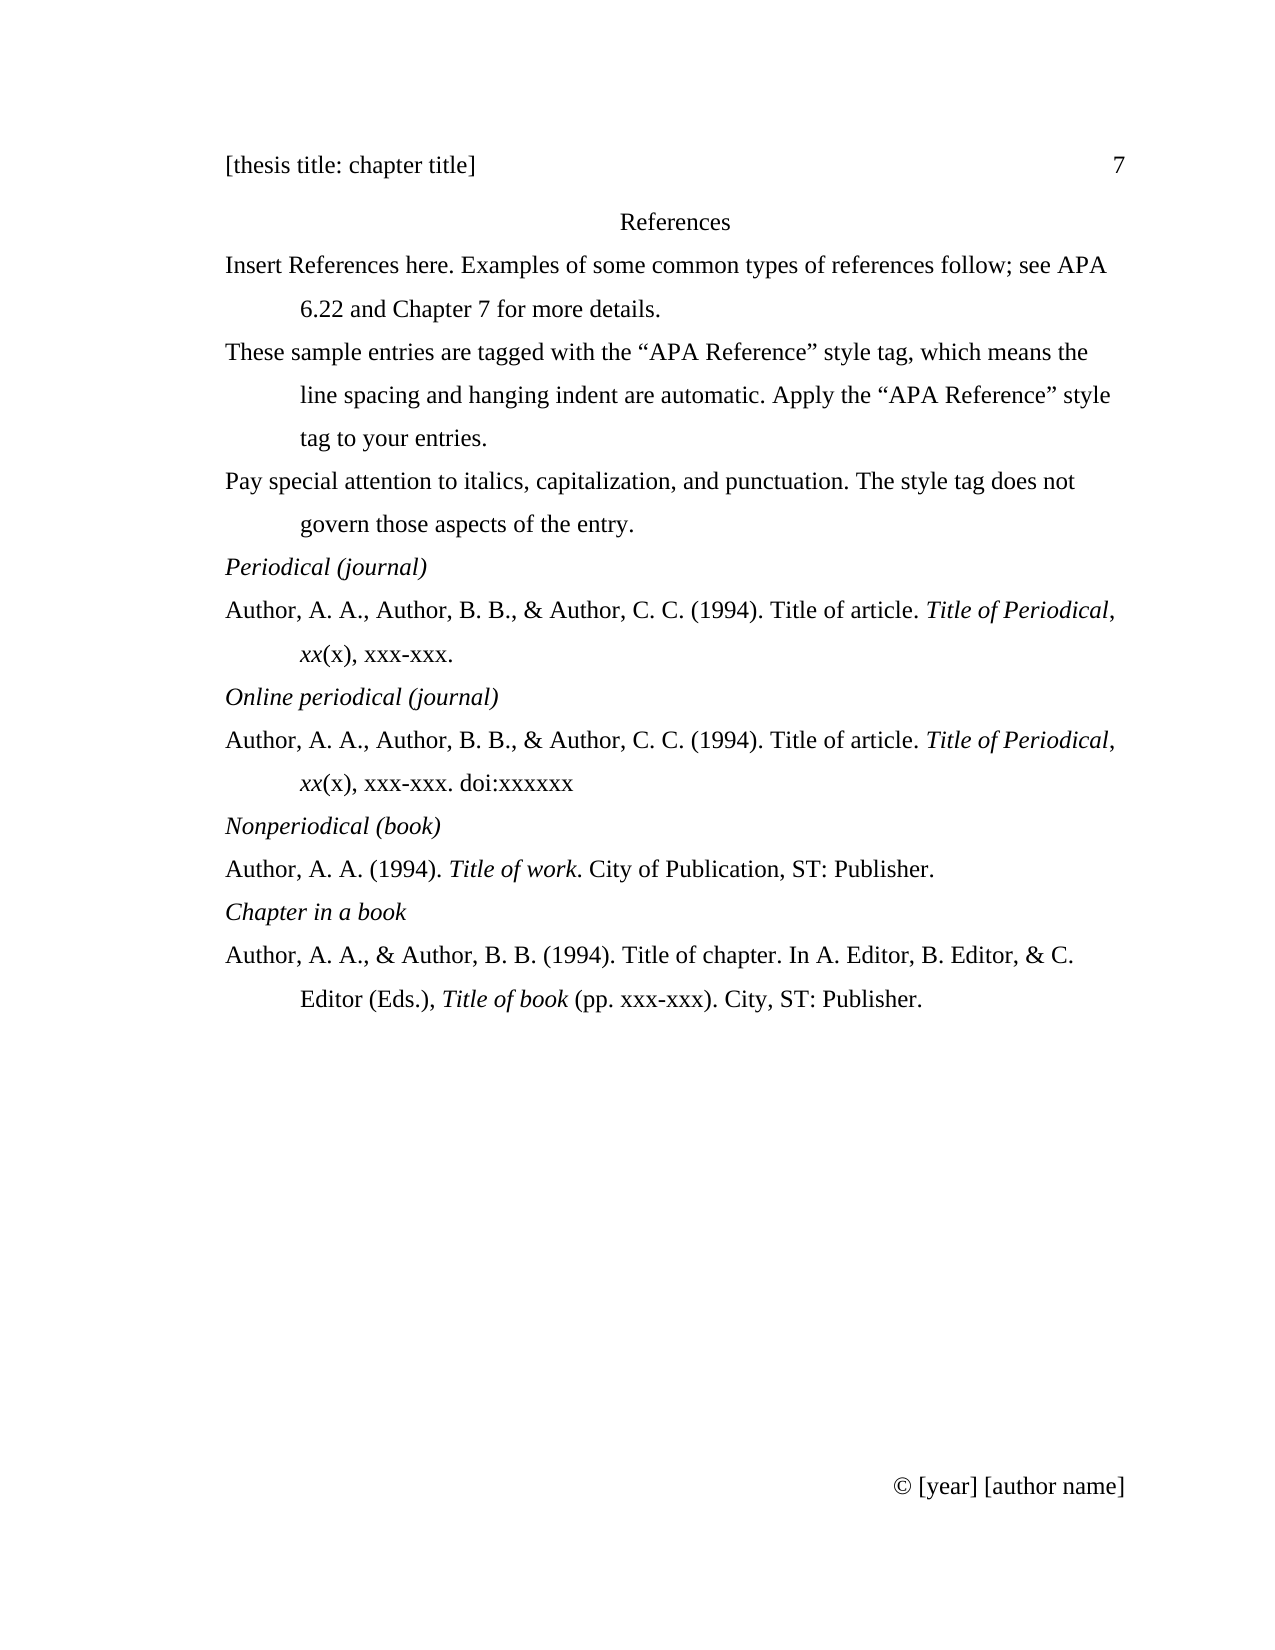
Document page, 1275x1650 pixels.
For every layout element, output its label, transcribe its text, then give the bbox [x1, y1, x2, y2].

text Nonperiodical (book) [225, 811, 1125, 840]
text Author, A. A., & Author, B. B. (1994). Title of chapter. In A. Editor, B. Editor, & C. Editor (Eds.), Title of book (pp. xxx-xxx). City, ST: Publisher. [225, 941, 1125, 1012]
text Author, A. A., Author, B. B., & Author, C. C. (1994). Title of article. Title of Periodical, xx(x), xxx-xxx. doi:xxxxxx [225, 725, 1125, 797]
text These sample entries are tagged with the “APA Reference” style tag, which means the line spacing and hanging indent are automatic. Apply the “APA Reference” style tag to your entries. [225, 337, 1125, 452]
text Insert References here. Examples of some common types of references follow; see APA 6.22 and Chapter 7 for more details. [225, 251, 1125, 322]
text Pay special attention to italics, capitalization, and punctuation. The style tag does not govern those aspects of the entry. [225, 466, 1125, 538]
text Author, A. A., Author, B. B., & Author, C. C. (1994). Title of article. Title of Periodical, xx(x), xxx-xxx. [225, 596, 1125, 667]
text References [225, 207, 1125, 236]
text Chapter in a book [225, 897, 1125, 926]
text Online periodical (journal) [225, 682, 1125, 711]
text Periodical (journal) [225, 552, 1125, 581]
text Author, A. A. (1994). Title of work. City of , ST: Publisher. [225, 854, 1125, 883]
